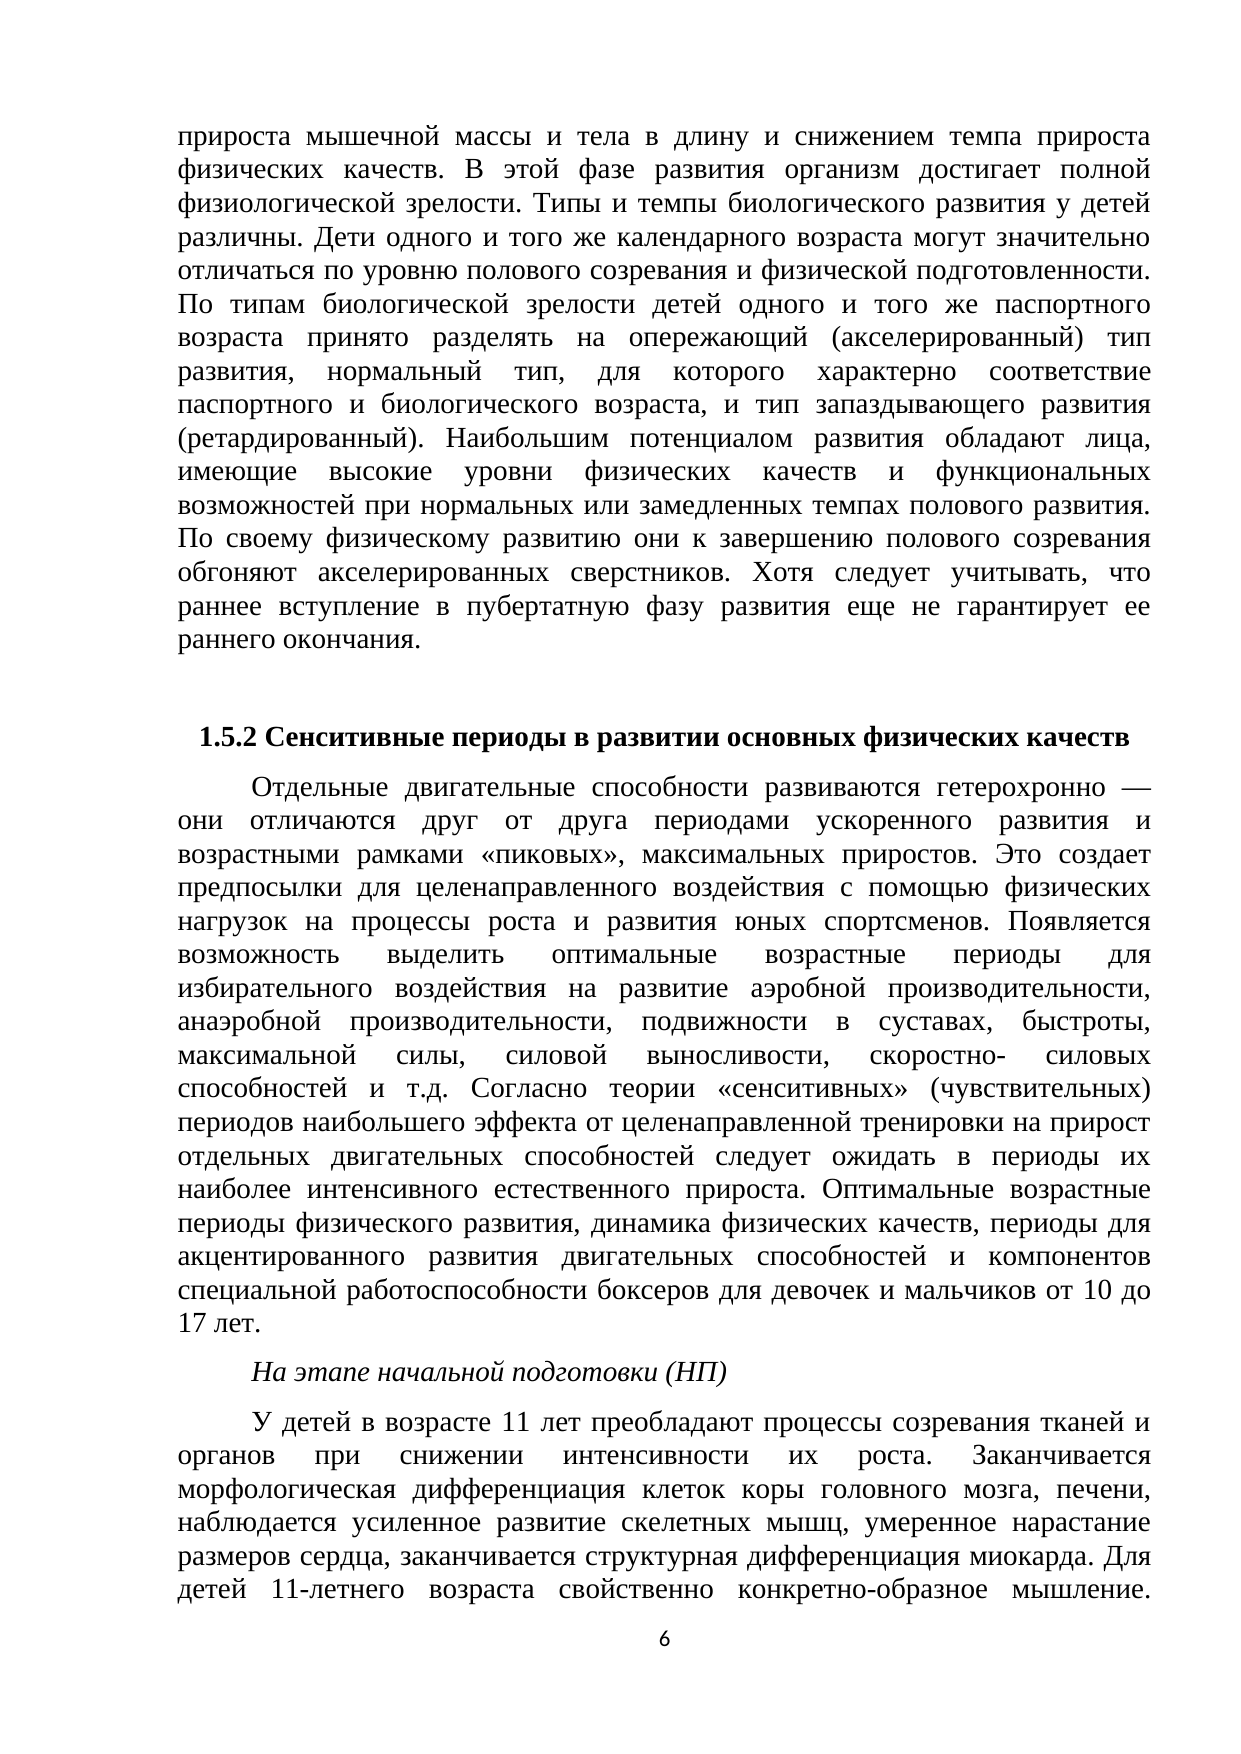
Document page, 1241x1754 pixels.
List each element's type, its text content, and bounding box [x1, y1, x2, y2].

text 1.5.2 Сенситивные периоды в развитии основных физических качеств [177, 719, 1152, 753]
text На этапе начальной подготовки (НП) [177, 1354, 1152, 1388]
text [177, 1404, 1152, 1605]
text Отдельные двигательные способности развиваются гетерохронно — они отличаются друг от друга периодами ускоренного развития и возрастными рамками «пиковых», максимальных приростов. Это создает предпосылки для целенаправленного воздействия с помощью физических нагрузок на процессы роста и развития юных спортсменов. Появляется возможность выделить оптимальные возрастные периоды для избирательного воздействия на развитие аэробной производительности, анаэробной производительности, подвижности в суставах, быстроты, максимальной силы, силовой выносливости, скоростно- силовых способностей и т.д. Согласно теории «сенситивных» (чувствительных) периодов наибольшего эффекта от целенаправленной тренировки на прирост отдельных двигательных способностей следует ожидать в периоды их наиболее интенсивного естественного прироста. Оптимальные возрастные периоды физического развития, динамика физических качеств, периоды для акцентированного развития двигательных способностей и компонентов специальной работоспособности боксеров для девочек и мальчиков от 10 до 17 лет. [177, 769, 1152, 1339]
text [177, 118, 1152, 655]
